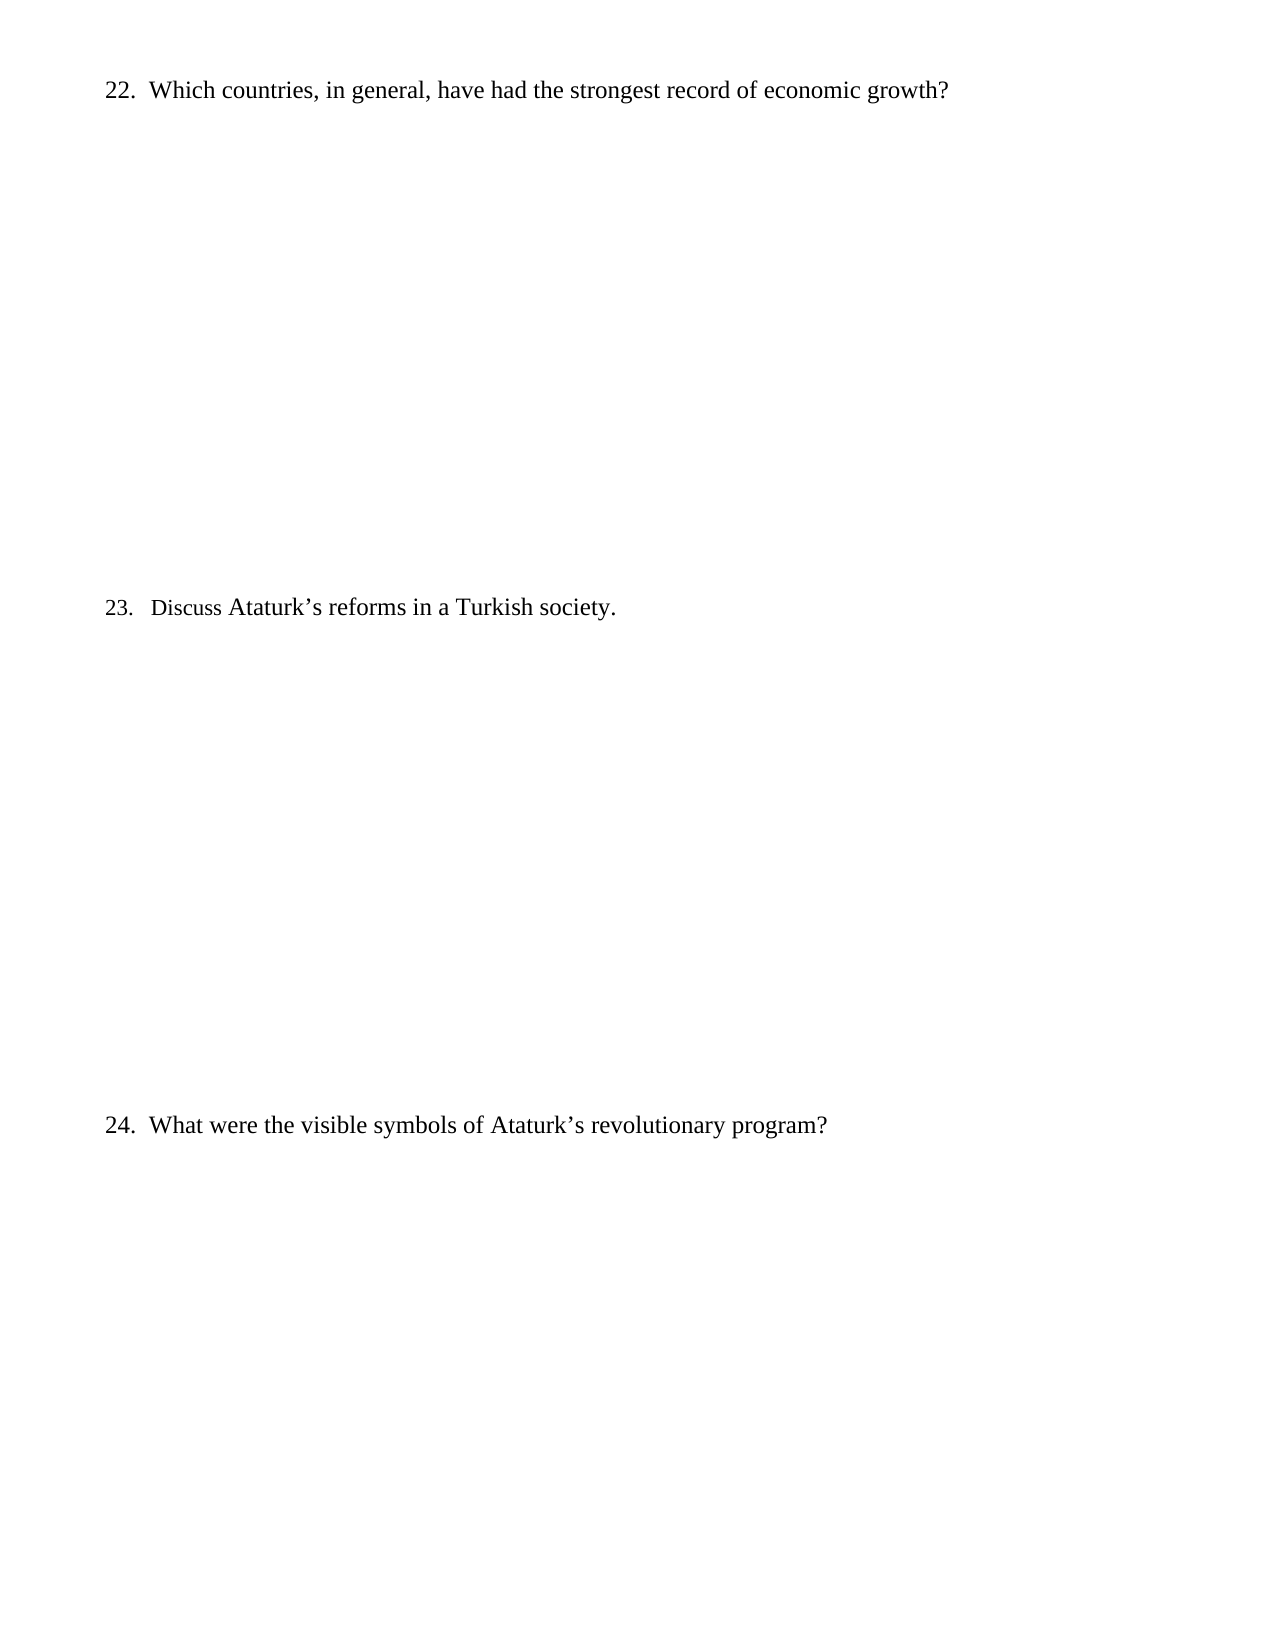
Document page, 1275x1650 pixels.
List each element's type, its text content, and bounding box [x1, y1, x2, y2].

text 22. Which countries, in general, have had the strongest record of economic growth? [105, 75, 1170, 104]
text 23. Discuss Ataturk’s reforms in a Turkish society. [105, 592, 1170, 621]
text 24. What were the visible symbols of Ataturk’s revolutionary program? [105, 1110, 1170, 1139]
